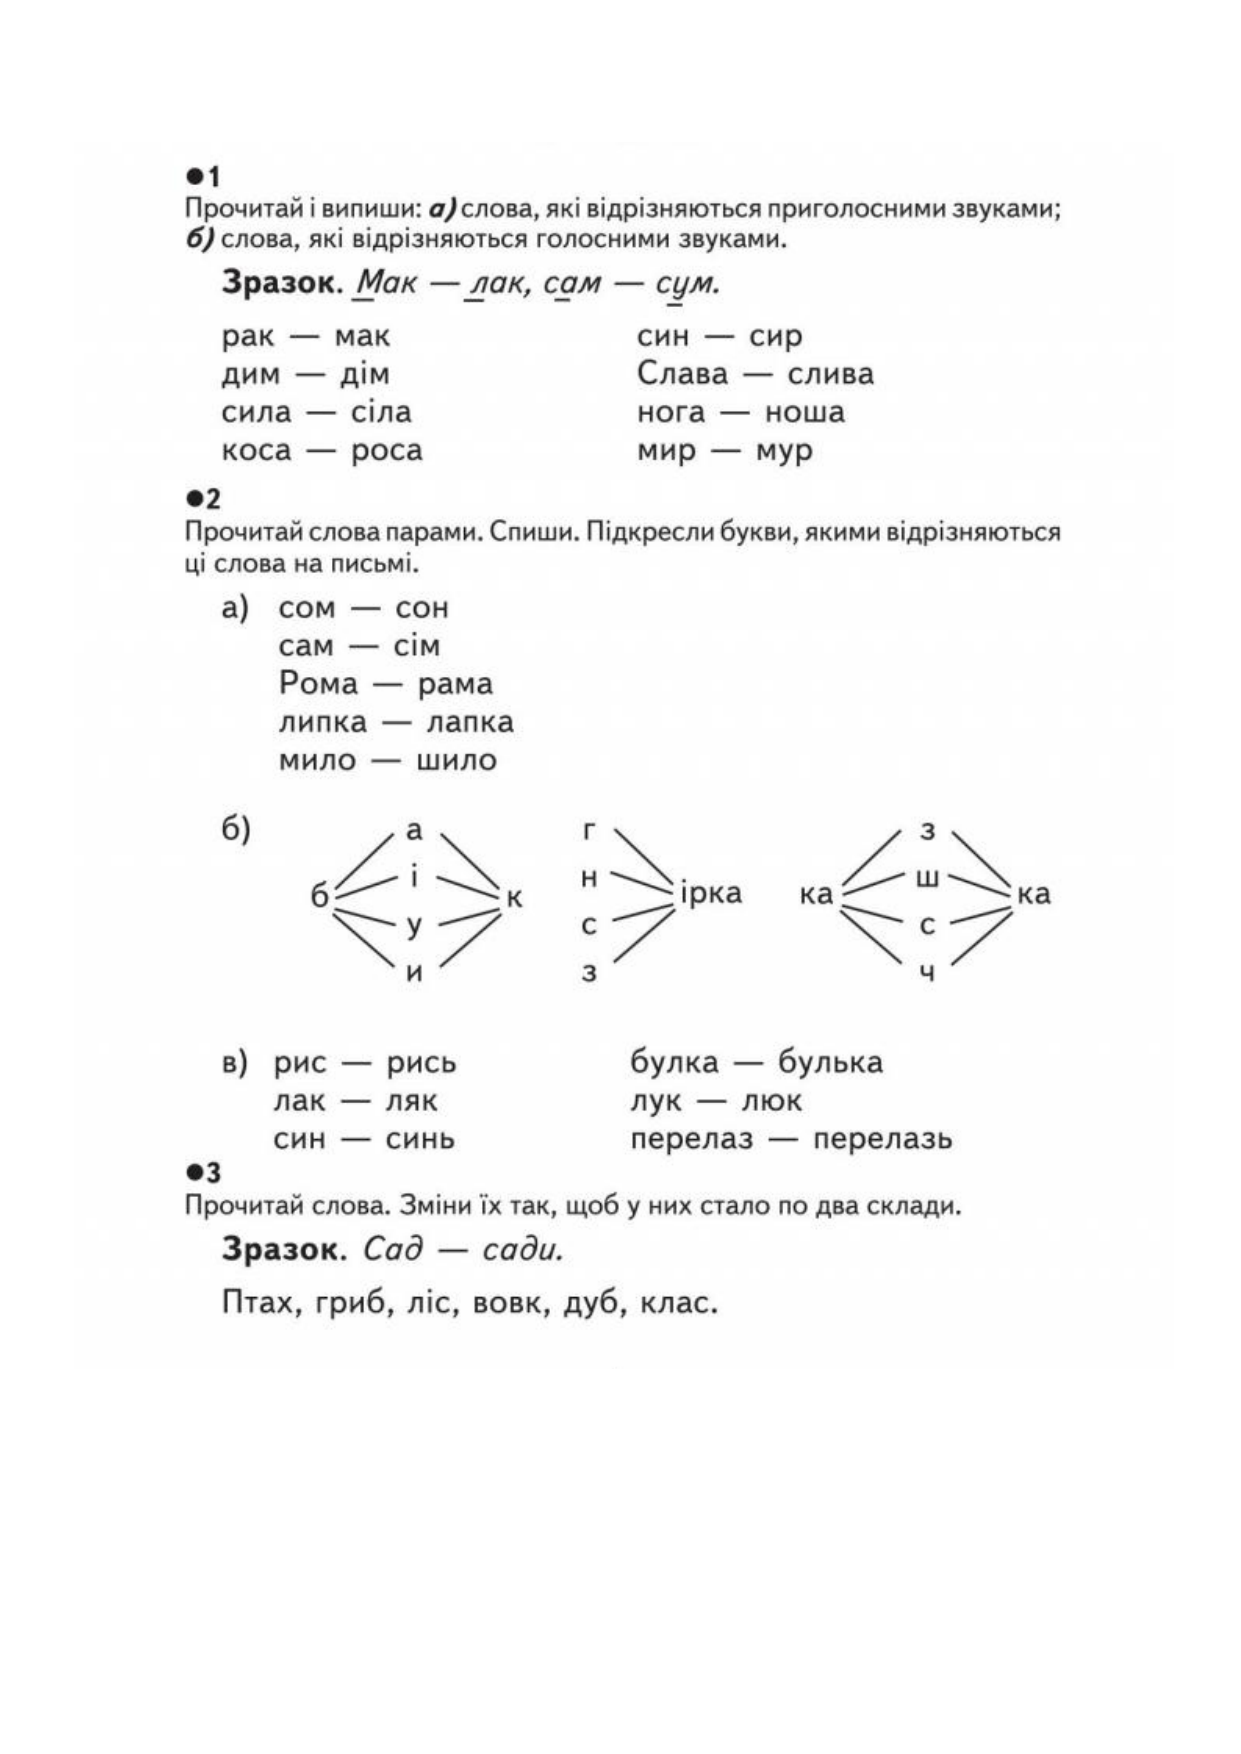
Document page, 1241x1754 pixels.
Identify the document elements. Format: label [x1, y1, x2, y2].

picture [73, 142, 1174, 1369]
